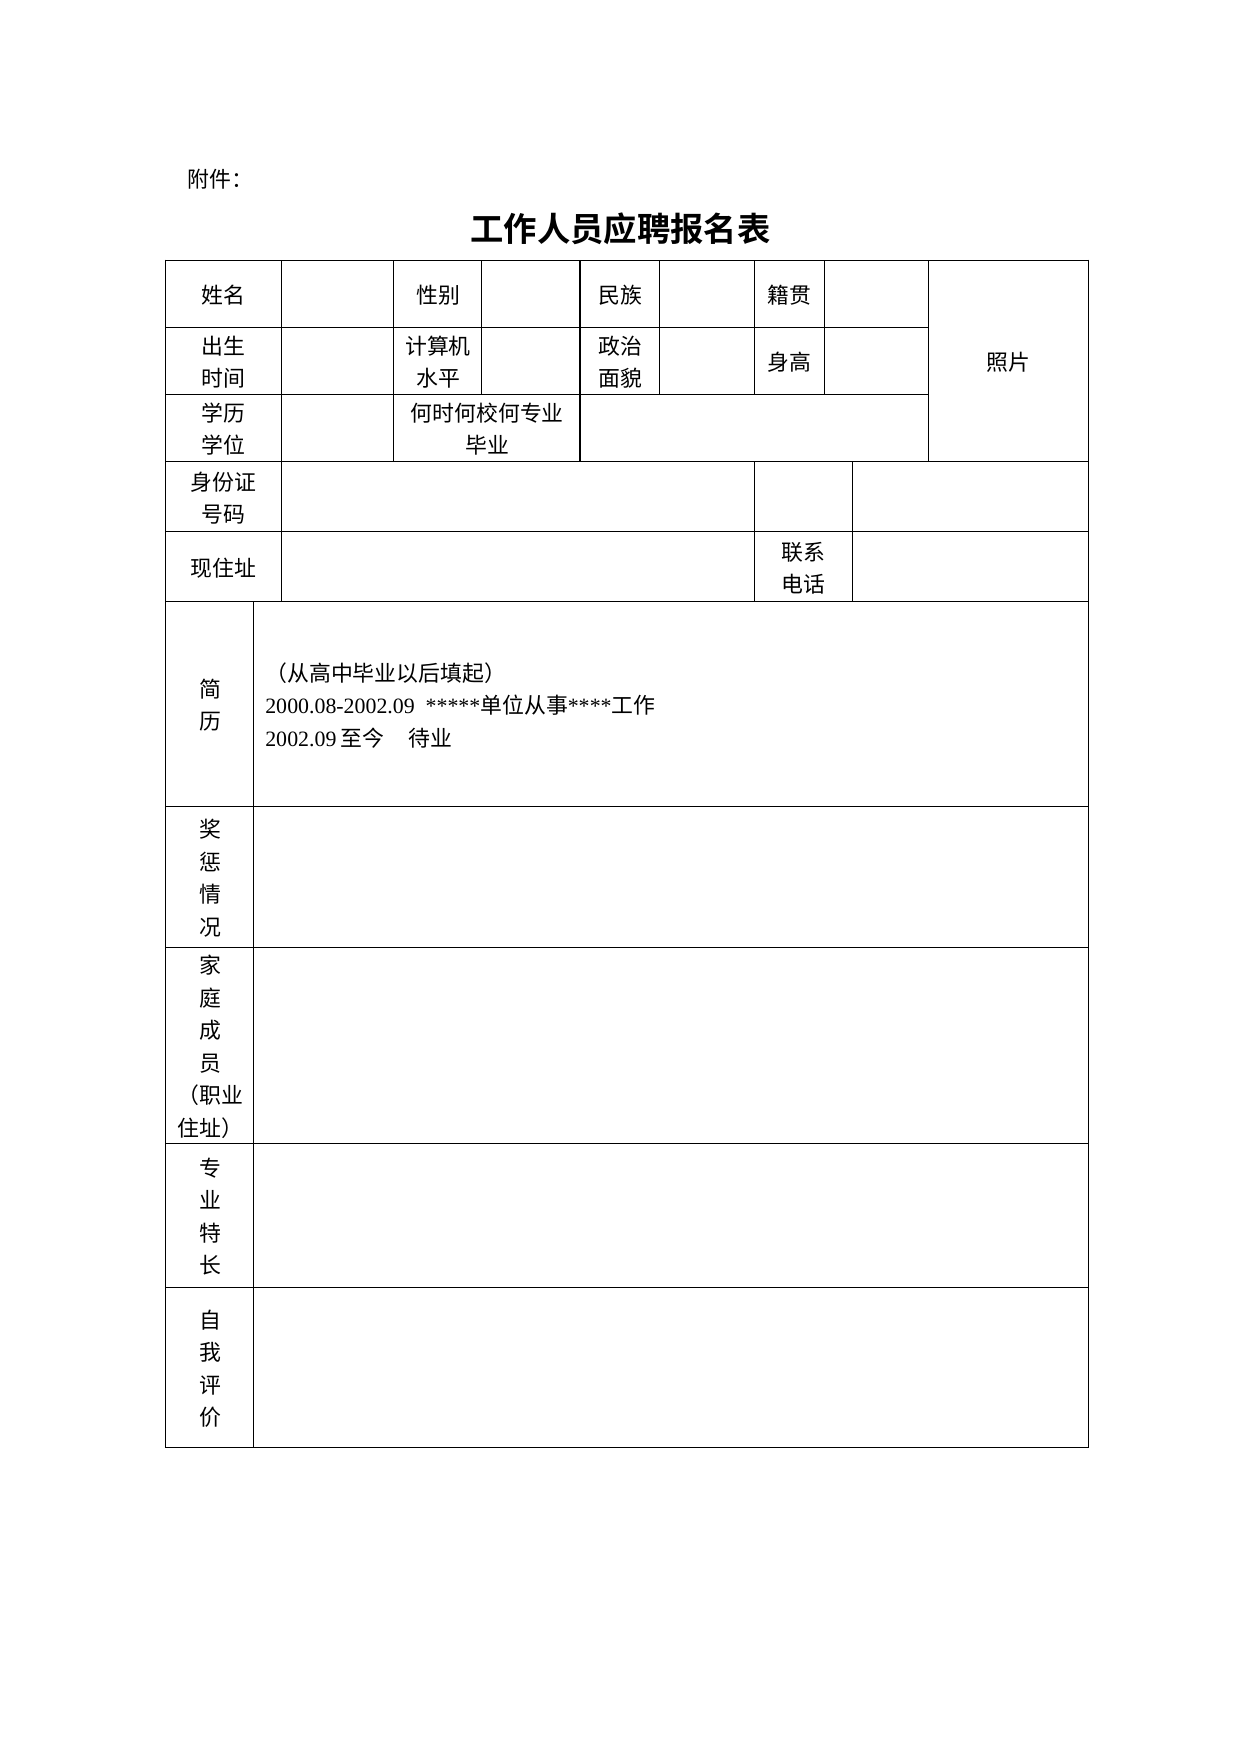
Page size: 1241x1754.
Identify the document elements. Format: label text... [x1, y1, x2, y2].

table_cell [254, 948, 1088, 1143]
table_cell [282, 462, 754, 531]
table_cell [581, 395, 928, 461]
table_header [660, 261, 754, 327]
table_cell 专 业 特 长 [166, 1144, 253, 1287]
table_cell 家 庭 成 员 （职业 住址） [166, 948, 253, 1143]
table_cell 自 我 评 价 [166, 1288, 253, 1447]
table_cell [660, 328, 754, 394]
text 工作人员应聘报名表 [187, 194, 1053, 259]
table_cell （从高中毕业以后填起） 2000.08-2002.09 *****单位从事****工作 2002.09至今 待业 [254, 602, 1088, 806]
table_cell [282, 395, 393, 461]
table_cell 奖 惩 情 况 [166, 807, 253, 947]
table_cell [282, 532, 754, 601]
table_cell 简 历 [166, 602, 253, 806]
table_cell 何时何校何专业 毕业 [394, 395, 579, 461]
table_header [282, 261, 393, 327]
table_header 性别 [394, 261, 481, 327]
table_cell [755, 462, 852, 531]
table_cell 出生 时间 [166, 328, 281, 394]
table_cell 计算机水平 [394, 328, 481, 394]
table_cell 现住址 [166, 532, 281, 601]
table_cell 身份证 号码 [166, 462, 281, 531]
table_cell [853, 532, 1088, 601]
table_cell 联系 电话 [755, 532, 852, 601]
text 附件： [187, 162, 1053, 194]
table_header 照片 [929, 261, 1088, 461]
table_cell 政治 面貌 [581, 328, 659, 394]
table_cell [482, 328, 579, 394]
table_header 民族 [581, 261, 659, 327]
table_cell [825, 328, 928, 394]
table_cell [254, 1288, 1088, 1447]
table_header 籍贯 [755, 261, 824, 327]
table_header [482, 261, 579, 327]
table_cell 学历 学位 [166, 395, 281, 461]
table_header [825, 261, 928, 327]
table_cell 身高 [755, 328, 824, 394]
table_cell [254, 1144, 1088, 1287]
table_header 姓名 [166, 261, 281, 327]
table_cell [853, 462, 1088, 531]
table_cell [282, 328, 393, 394]
table_cell [254, 807, 1088, 947]
